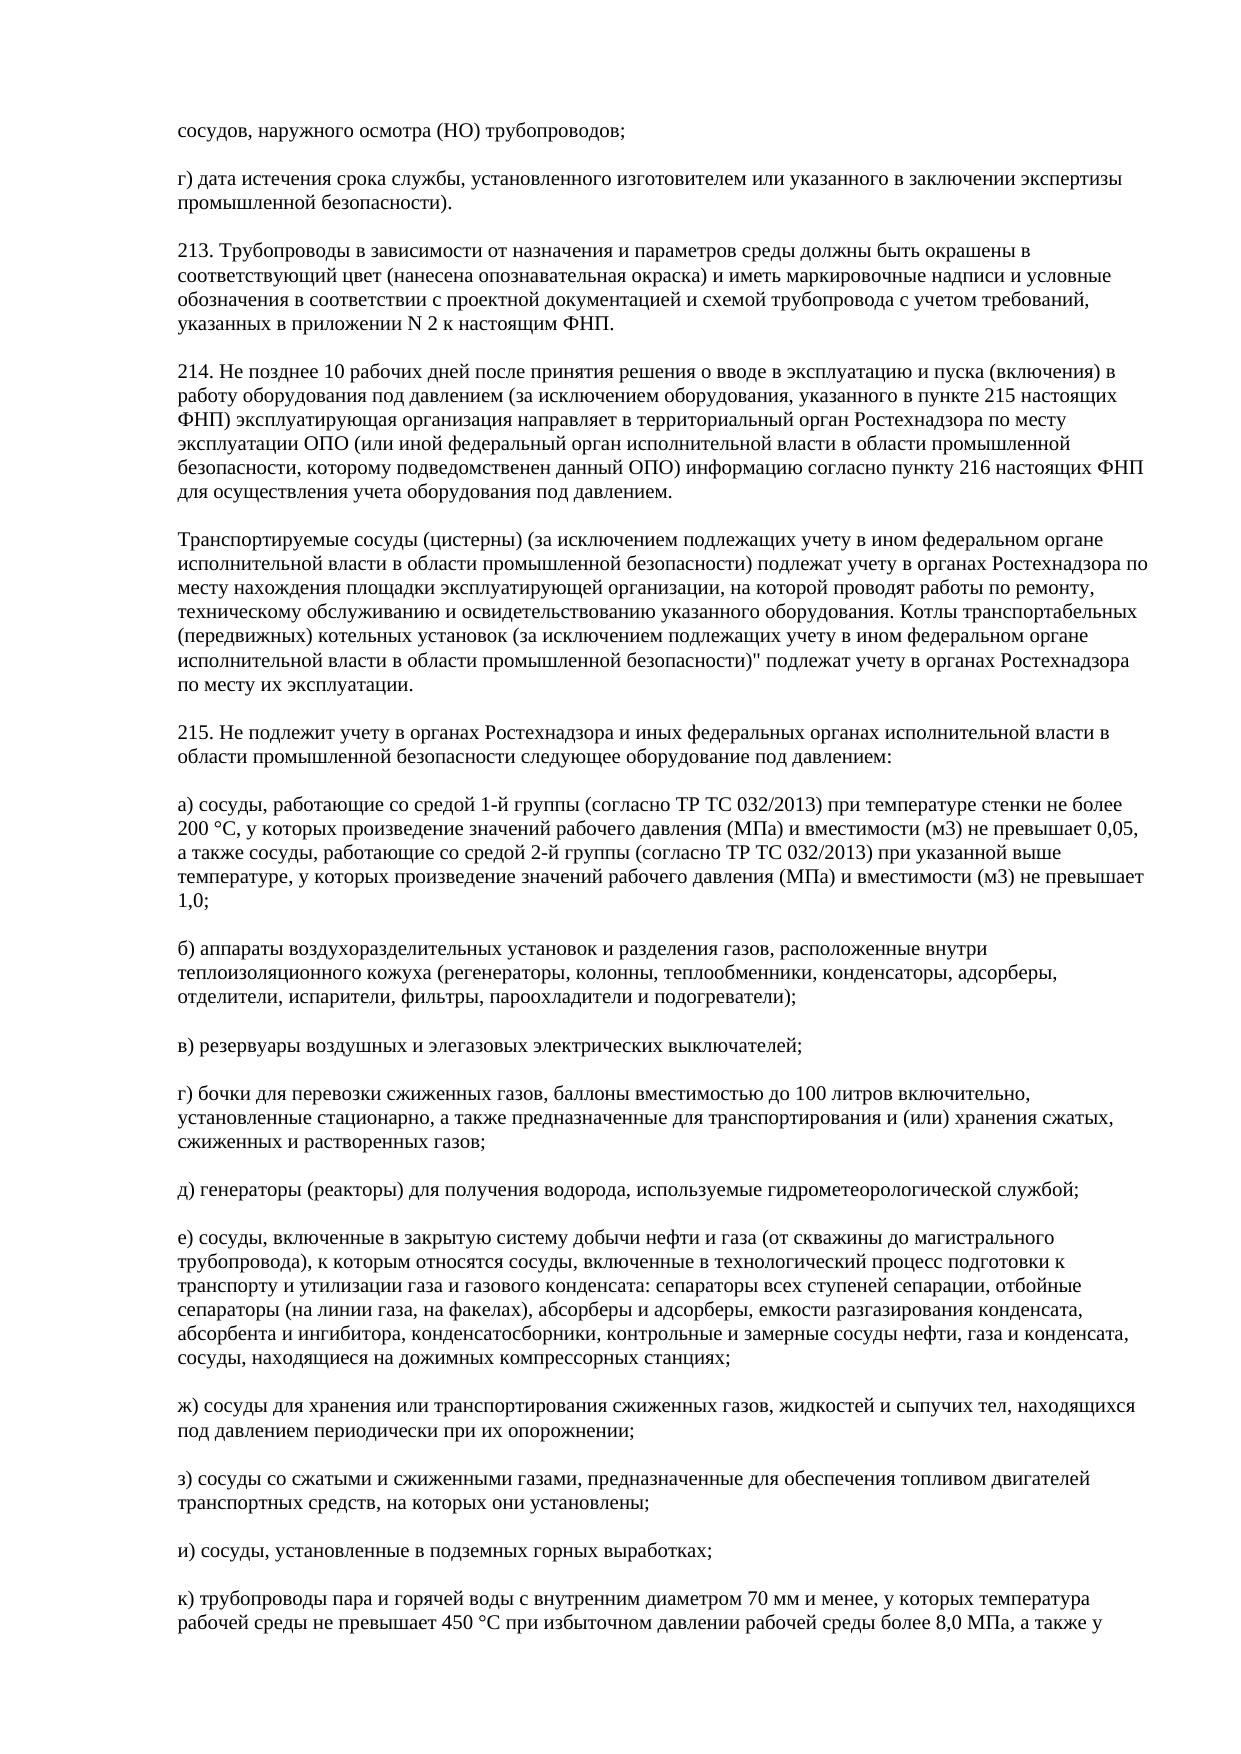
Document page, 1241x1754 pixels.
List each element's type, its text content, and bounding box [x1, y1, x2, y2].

text и) сосуды, установленные в подземных горных выработках; [177, 1514, 1152, 1562]
text в) резервуары воздушных и элегазовых электрических выключателей; [177, 1008, 1152, 1057]
text 213. Трубопроводы в зависимости от назначения и параметров среды должны быть окрашены в соответствующий цвет (нанесена опознавательная окраска) и иметь маркировочные надписи и условные обозначения в соответствии с проектной документацией и схемой трубопровода с учетом требований, указанных в приложении N 2 к настоящим ФНП. [177, 214, 1152, 335]
text г) дата истечения срока службы, установленного изготовителем или указанного в заключении экспертизы промышленной безопасности). [177, 142, 1152, 214]
text б) аппараты воздухоразделительных установок и разделения газов, расположенные внутри теплоизоляционного кожуха (регенераторы, колонны, теплообменники, конденсаторы, адсорберы, отделители, испарители, фильтры, пароохладители и подогреватели); [177, 912, 1152, 1008]
text г) бочки для перевозки сжиженных газов, баллоны вместимостью до 100 литров включительно, установленные стационарно, а также предназначенные для транспортирования и (или) хранения сжатых, сжиженных и растворенных газов; [177, 1057, 1152, 1153]
text 215. Не подлежит учету в органах Ростехнадзора и иных федеральных органах исполнительной власти в области промышленной безопасности следующее оборудование под давлением: [177, 696, 1152, 768]
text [177, 118, 1152, 142]
text Транспортируемые сосуды (цистерны) (за исключением подлежащих учету в ином федеральном органе исполнительной власти в области промышленной безопасности) подлежат учету в органах Ростехнадзора по месту нахождения площадки эксплуатирующей организации, на которой проводят работы по ремонту, техническому обслуживанию и освидетельствованию указанного оборудования. Котлы транспортабельных (передвижных) котельных установок (за исключением подлежащих учету в ином федеральном органе исполнительной власти в области промышленной безопасности)" подлежат учету в органах Ростехнадзора по месту их эксплуатации. [177, 503, 1152, 696]
text з) сосуды со сжатыми и сжиженными газами, предназначенные для обеспечения топливом двигателей транспортных средств, на которых они установлены; [177, 1442, 1152, 1514]
text е) сосуды, включенные в закрытую систему добычи нефти и газа (от скважины до магистрального трубопровода), к которым относятся сосуды, включенные в технологический процесс подготовки к транспорту и утилизации газа и газового конденсата: сепараторы всех ступеней сепарации, отбойные сепараторы (на линии газа, на факелах), абсорберы и адсорберы, емкости разгазирования конденсата, абсорбента и ингибитора, конденсатосборники, контрольные и замерные сосуды нефти, газа и конденсата, сосуды, находящиеся на дожимных компрессорных станциях; [177, 1201, 1152, 1369]
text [177, 1562, 1152, 1634]
text д) генераторы (реакторы) для получения водорода, используемые гидрометеорологической службой; [177, 1153, 1152, 1201]
text ж) сосуды для хранения или транспортирования сжиженных газов, жидкостей и сыпучих тел, находящихся под давлением периодически при их опорожнении; [177, 1369, 1152, 1442]
text а) сосуды, работающие со средой 1-й группы (согласно ТР ТС 032/2013) при температуре стенки не более 200 °C, у которых произведение значений рабочего давления (МПа) и вместимости (м3) не превышает 0,05, а также сосуды, работающие со средой 2-й группы (согласно ТР ТС 032/2013) при указанной выше температуре, у которых произведение значений рабочего давления (МПа) и вместимости (м3) не превышает 1,0; [177, 768, 1152, 912]
text 214. Не позднее 10 рабочих дней после принятия решения о вводе в эксплуатацию и пуска (включения) в работу оборудования под давлением (за исключением оборудования, указанного в пункте 215 настоящих ФНП) эксплуатирующая организация направляет в территориальный орган Ростехнадзора по месту эксплуатации ОПО (или иной федеральный орган исполнительной власти в области промышленной безопасности, которому подведомственен данный ОПО) информацию согласно пункту 216 настоящих ФНП для осуществления учета оборудования под давлением. [177, 335, 1152, 503]
